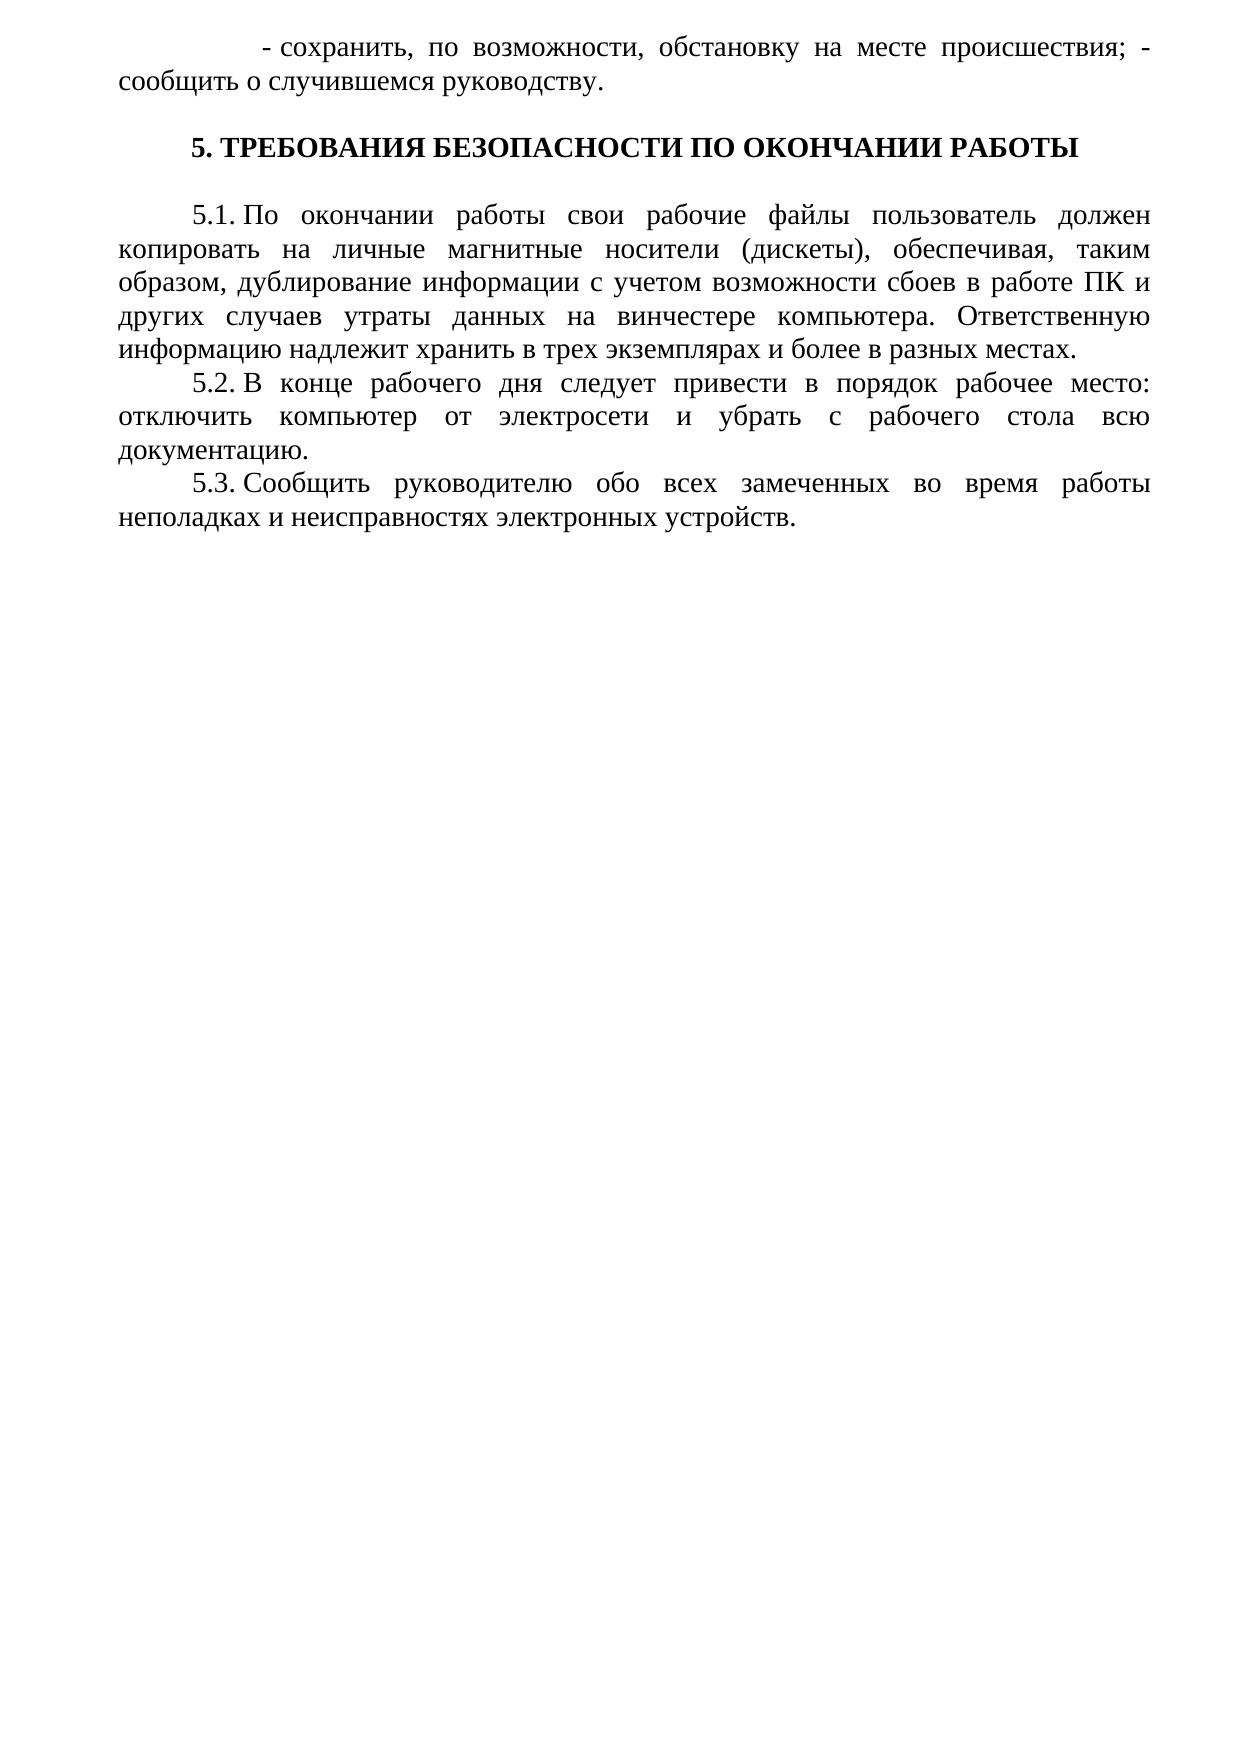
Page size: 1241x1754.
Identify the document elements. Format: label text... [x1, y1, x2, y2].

text - сохранить, по возможности, обстановку на месте происшествия; - сообщить о случившемся руководству. [118, 29, 1152, 97]
text 5. ТРЕБОВАНИЯ БЕЗОПАСНОСТИ ПО ОКОНЧАНИИ РАБОТЫ [118, 130, 1152, 164]
text 5.2. В конце рабочего дня следует привести в порядок рабочее место: отключить компьютер от электросети и убрать с рабочего стола всю документацию. [118, 365, 1152, 466]
text 5.3. Сообщить руководителю обо всех замеченных во время работы неполадках и неисправностях электронных устройств. [118, 466, 1152, 533]
text 5.1. По окончании работы свои рабочие файлы пользователь должен копировать на личные магнитные носители (дискеты), обеспечивая, таким образом, дублирование информации с учетом возможности сбоев в работе ПК и других случаев утраты данных на винчестере компьютера. Ответственную информацию надлежит хранить в трех экземплярах и более в разных местах. [118, 197, 1152, 365]
